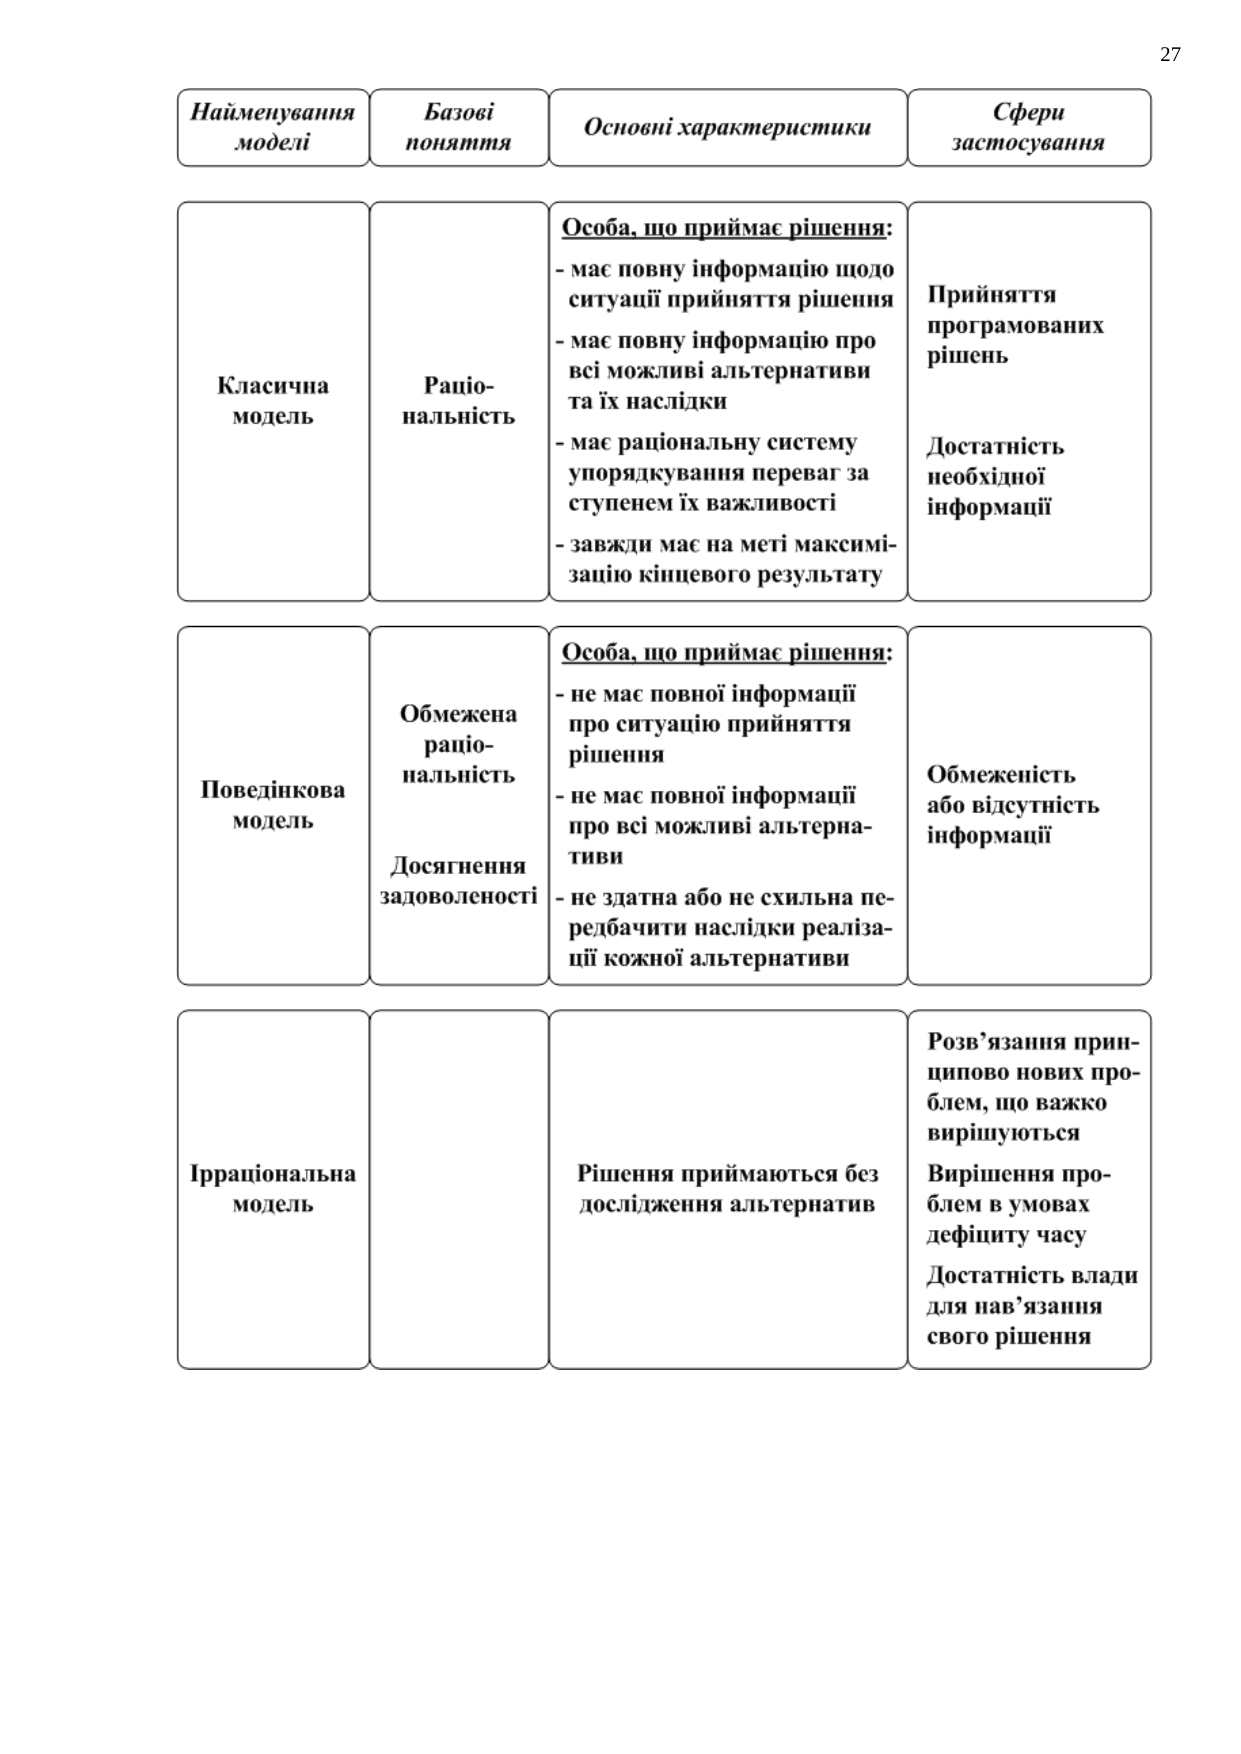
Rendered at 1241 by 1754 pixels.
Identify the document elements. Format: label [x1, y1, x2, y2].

picture [176, 88, 1153, 1370]
